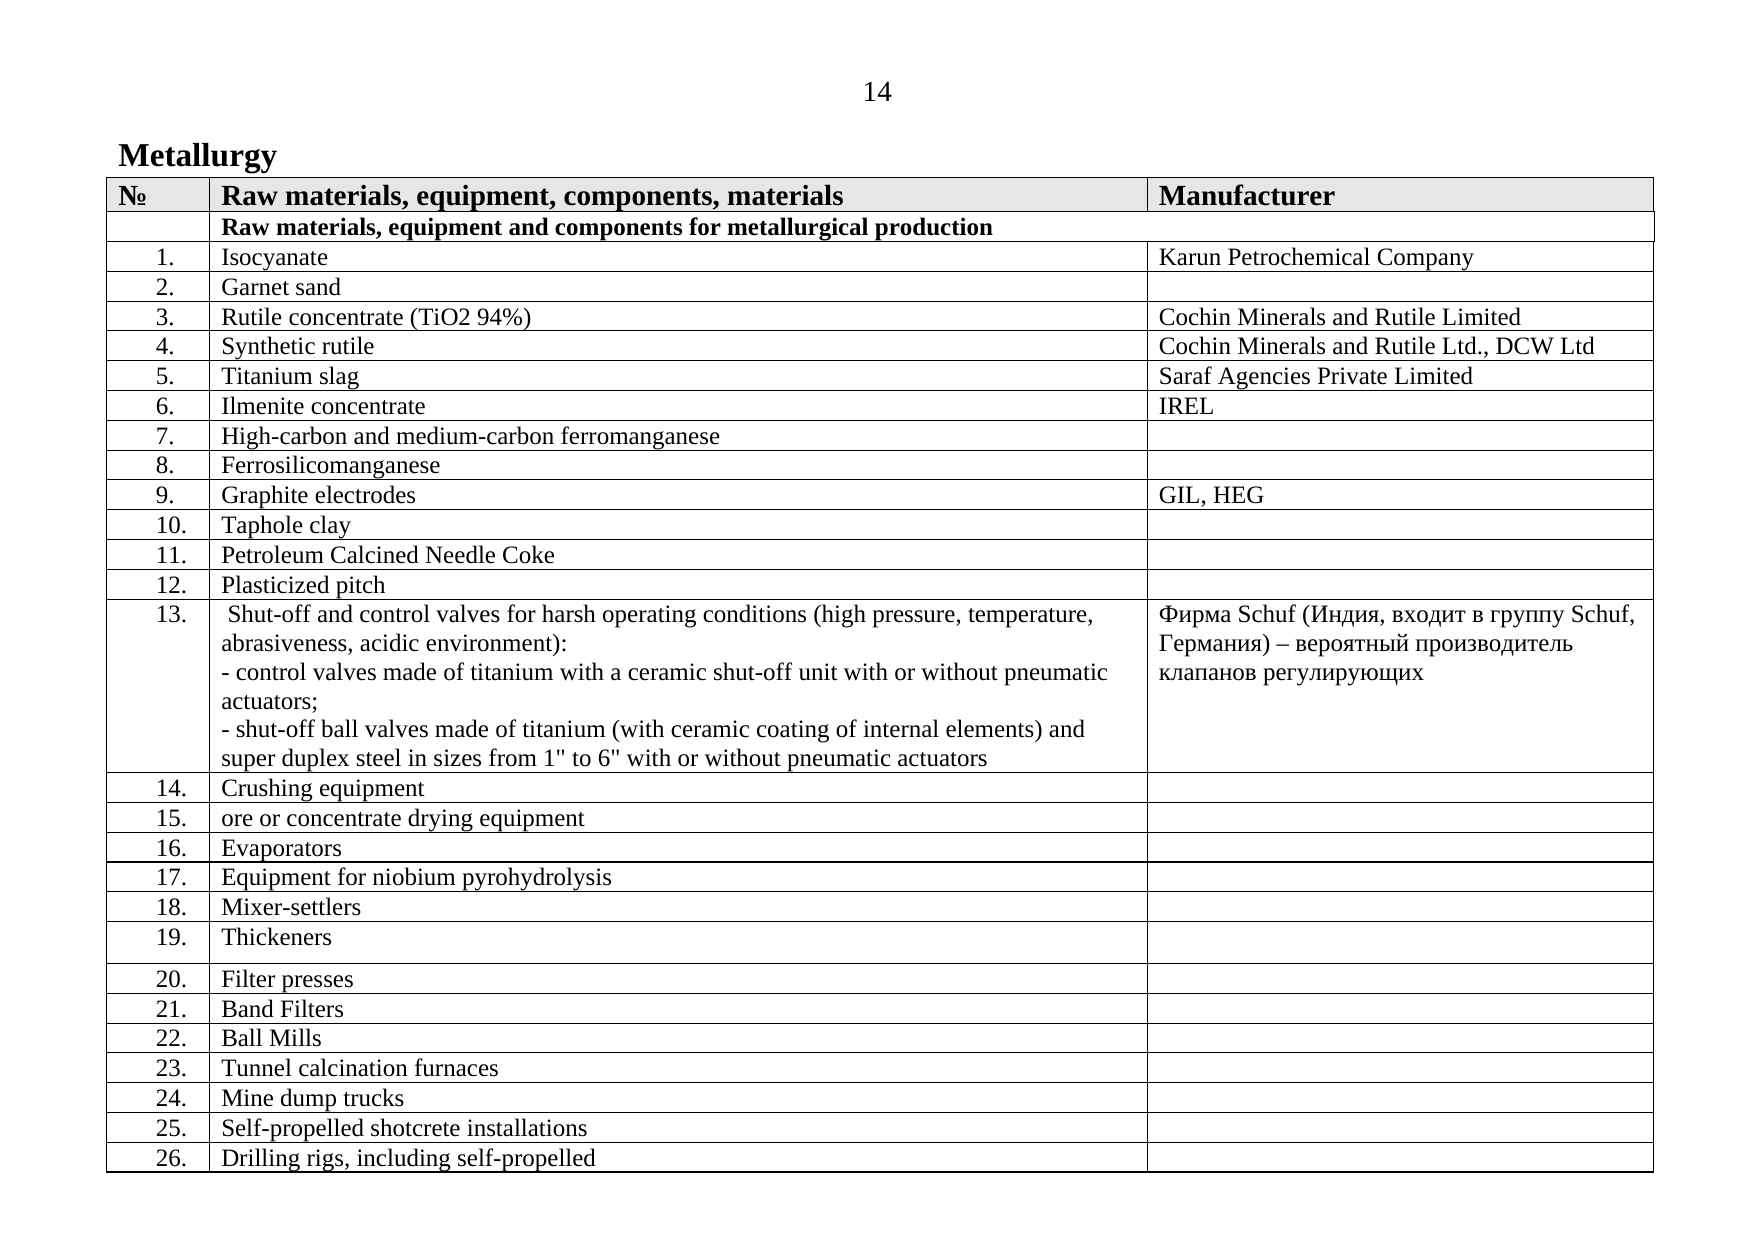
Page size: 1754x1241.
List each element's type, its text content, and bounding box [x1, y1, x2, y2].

table_cell [107, 212, 209, 241]
table_cell Titanium slag [210, 361, 1147, 390]
table_cell [107, 600, 209, 772]
table_cell [107, 361, 209, 390]
table_cell [107, 242, 209, 271]
table_cell [107, 570, 209, 598]
table_cell [1148, 272, 1653, 301]
table_cell [1148, 773, 1653, 802]
table_cell Cochin Minerals and Rutile Ltd., DCW Ltd [1148, 331, 1653, 360]
table_cell Garnet sand [210, 272, 1147, 301]
table_cell [107, 1024, 209, 1052]
table_cell [1148, 922, 1653, 963]
table_cell GIL, HEG [1148, 480, 1653, 509]
table_cell [1148, 892, 1653, 921]
table_cell ore or concentrate drying equipment [210, 803, 1147, 832]
table_cell Ball Mills [210, 1024, 1147, 1052]
table_cell [107, 1083, 209, 1112]
table_cell [107, 302, 209, 330]
table_cell [107, 833, 209, 861]
table_cell [107, 892, 209, 921]
table_cell Thickeners [210, 922, 1147, 963]
table_cell Petroleum Calcined Needle Coke [210, 540, 1147, 569]
table_cell Ferrosilicomanganese [210, 451, 1147, 479]
table_cell [107, 540, 209, 569]
table_cell [1148, 994, 1653, 1022]
table_cell [1148, 803, 1653, 832]
table_cell Mine dump trucks [210, 1083, 1147, 1112]
table_header № [107, 178, 209, 211]
table_cell [1148, 510, 1653, 539]
table_cell [107, 331, 209, 360]
table_cell Rutile concentrate (TiO2 94%) [210, 302, 1147, 330]
table_cell [107, 1113, 209, 1142]
table_cell [107, 391, 209, 420]
table_cell [107, 421, 209, 449]
table_cell Karun Petrochemical Company [1148, 242, 1653, 271]
table_cell [107, 272, 209, 301]
table_cell Equipment for niobium pyrohydrolysis [210, 863, 1147, 891]
subtitle Metallurgy [118, 135, 1636, 174]
table_cell IREL [1148, 391, 1653, 420]
table_cell [1148, 540, 1653, 569]
table_cell Shut-off and control valves for harsh operating conditions (high pressure, temperature, abrasiveness, acidic environment): - control valves made of titanium with a ceramic shut-off unit with or without pneumatic actuators; - shut-off ball valves made of titanium (with ceramic coating of internal elements) and super duplex steel in sizes from 1" to 6" with or without pneumatic actuators [210, 600, 1147, 772]
table_header Manufacturer [1148, 178, 1653, 211]
table_cell Self-propelled shotcrete installations [210, 1113, 1147, 1142]
table_cell [107, 773, 209, 802]
table_cell [1148, 863, 1653, 891]
table_cell Tunnel calcination furnaces [210, 1053, 1147, 1082]
table_cell [107, 510, 209, 539]
table_cell [107, 480, 209, 509]
table_cell [1148, 570, 1653, 598]
table_cell [1148, 451, 1653, 479]
table_cell [107, 964, 209, 993]
table_cell Synthetic rutile [210, 331, 1147, 360]
table_cell Drilling rigs, including self-propelled [210, 1143, 1147, 1171]
table_cell Crushing equipment [210, 773, 1147, 802]
table_header Raw materials, equipment, components, materials [210, 178, 1147, 211]
table_cell [107, 451, 209, 479]
table_cell [1148, 1143, 1653, 1171]
table_cell [1148, 1113, 1653, 1142]
table_cell [107, 1053, 209, 1082]
table_cell Taphole clay [210, 510, 1147, 539]
table_cell Cochin Minerals and Rutile Limited [1148, 302, 1653, 330]
table_cell Raw materials, equipment and components for metallurgical production [210, 212, 1654, 241]
table_cell High-carbon and medium-carbon ferromanganese [210, 421, 1147, 449]
table_cell Saraf Agencies Private Limited [1148, 361, 1653, 390]
table_cell [1148, 833, 1653, 861]
table_cell [1148, 421, 1653, 449]
table_cell [1148, 964, 1653, 993]
table_cell Graphite electrodes [210, 480, 1147, 509]
table_cell Isocyanate [210, 242, 1147, 271]
table_cell Фирма Schuf (Индия, входит в группу Schuf, Германия) – вероятный производитель клапанов регулирующих [1148, 600, 1653, 772]
table_cell [107, 994, 209, 1022]
table_cell [107, 803, 209, 832]
table_cell [107, 1143, 209, 1171]
table_cell [107, 863, 209, 891]
table_cell [1148, 1083, 1653, 1112]
table_cell Plasticized pitch [210, 570, 1147, 598]
table_cell Filter presses [210, 964, 1147, 993]
table_cell Band Filters [210, 994, 1147, 1022]
table_cell Mixer-settlers [210, 892, 1147, 921]
table_cell Ilmenite concentrate [210, 391, 1147, 420]
table_cell [1148, 1053, 1653, 1082]
table_cell Evaporators [210, 833, 1147, 861]
table_cell [107, 922, 209, 963]
table_cell [1148, 1024, 1653, 1052]
